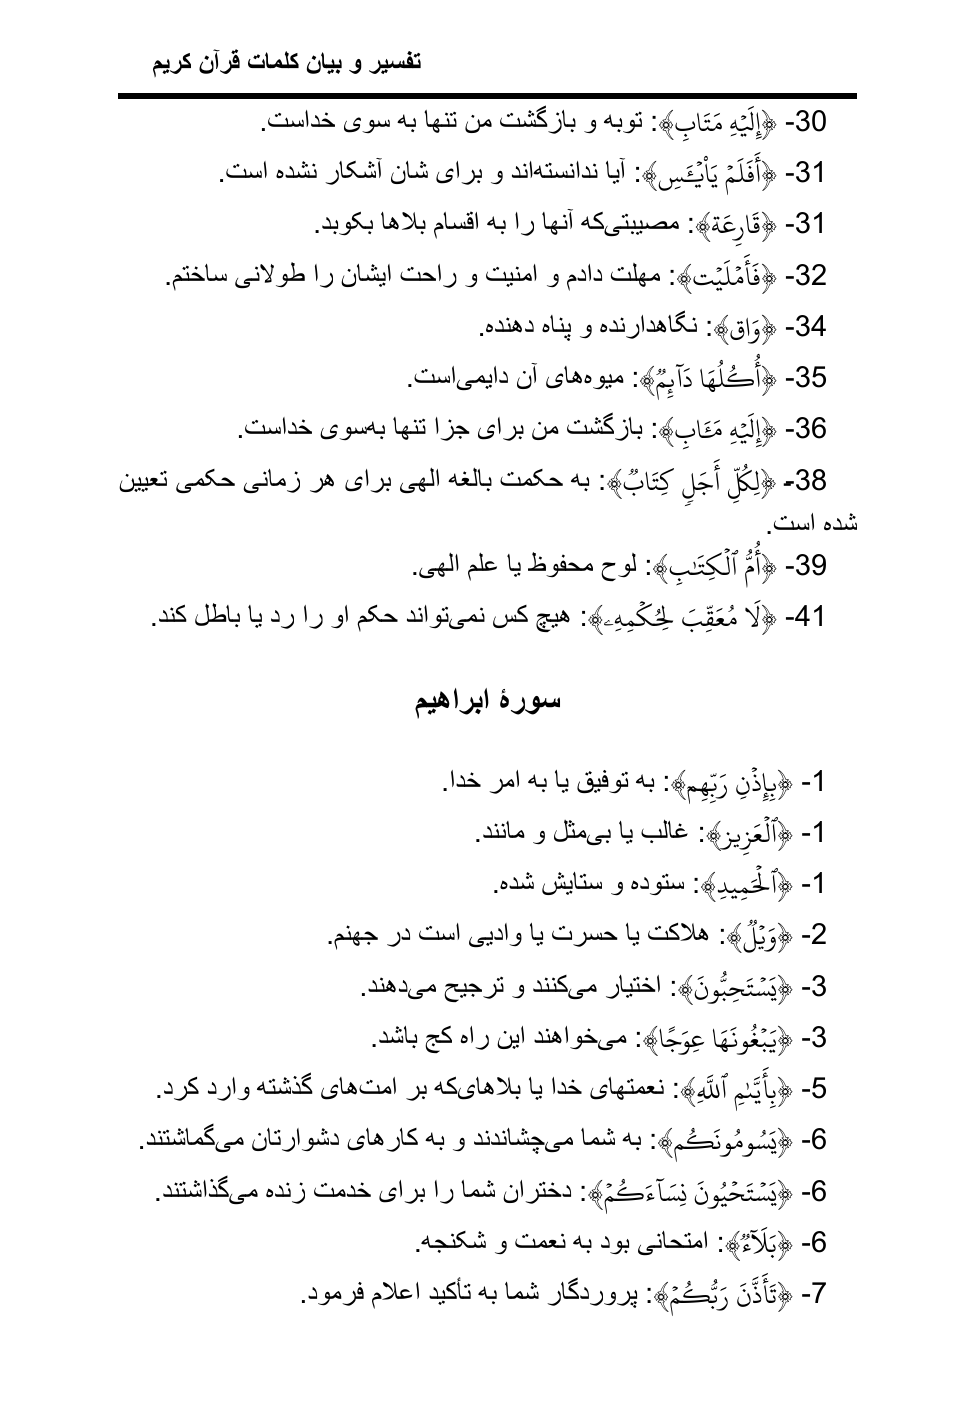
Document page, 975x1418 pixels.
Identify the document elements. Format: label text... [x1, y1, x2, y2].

text 2- ﴿وَيۡلٞ﴾: هلاکت یا حسرت یا وادیی است در جهنم. [118, 911, 857, 962]
text 1- ﴿ٱلۡعَزِيز﴾: غالب یا بی‌مثل و مانند. [118, 808, 857, 859]
text 3- ﴿يَبۡغُونَهَا عِوَجًا﴾: می‌خواهند این راه کج باشد. [118, 1013, 857, 1064]
text 36- ﴿إِلَيۡهِ مَ‍َٔابِ﴾: بازگشت من برای جزا تنها به‌سوی خداست. [118, 405, 857, 456]
text 7- ﴿تَأَذَّنَ رَبُّكُمۡ﴾: پروردگار شما به تأکید اعلام فرمود. [118, 1269, 857, 1321]
text 1- ﴿بِإِذۡنِ رَبِّهِمۡ﴾: به توفیق یا به امر خدا. [118, 757, 857, 808]
text 38- ﴿لِكُلِّ أَجَلٖ كِتَابٞ﴾: به حکمت بالغه الهی برای هر زمانی حکمی تعیین شده است. [118, 456, 857, 541]
text 34- ﴿وَاق﴾: نگاهدارنده و پناه دهنده. [118, 302, 857, 353]
text 31- ﴿قَارِعَة﴾: مصیبتی‌که آنها را به اقسام بلاها بکوبد. [118, 200, 857, 251]
text 6- ﴿بَلَآءٞ﴾: امتحانی بود به نعمت و شکنجه. [118, 1218, 857, 1269]
text 35- ﴿أُكُلُهَا دَآئِمٞ﴾: میوه‌های آن دایمی‌است. [118, 353, 857, 405]
text 41- ﴿لَا مُعَقِّبَ لِحُكۡمِهِۦ﴾: هیچ کس نمی‌تواند حکم او را رد یا باطل کند. [118, 592, 857, 643]
text 32- ﴿فَأَمۡلَيۡت﴾: مهلت دادم و امنیت و راحت ایشان را طولانی ساختم. [118, 251, 857, 302]
text 6- ﴿يَسُومُونَكُم﴾: به شما می‌چشاندند و به کارهای دشوارتان می‌گماشتند. [118, 1116, 857, 1167]
text 3- ﴿يَسۡتَحِبُّونَ﴾: اختیار می‌کنند و ترجیح می‌دهند. [118, 962, 857, 1013]
text 6- ﴿يَسۡتَحۡيُونَ نِسَآءَكُمۡ﴾: دختران شما را برای خدمت زنده می‌گذاشتند. [118, 1167, 857, 1218]
text 5- ﴿بِأَيَّىٰمِ ٱللَّهِ﴾: نعمتهای خدا یا بلاهای‌که بر امت‌های گذشته وارد کرد. [118, 1064, 857, 1116]
text 30- ﴿إِلَيۡهِ مَتَابِ﴾: توبه و بازگشت من تنها به سوی خداست. [118, 97, 857, 148]
text 31- ﴿أَفَلَمۡ يَاْيۡ‍َٔسِ﴾: آیا ندانسته‌اند و برای شان آشکار نشده است. [118, 148, 857, 200]
text 1- ﴿ٱلۡحَمِيدِ﴾: ستوده و ستایش شده. [118, 859, 857, 911]
text سورۀ ابراهيم [118, 681, 857, 719]
text 39- ﴿أُمُّ ٱلۡكِتَٰبِ﴾: لوح محفوظ یا علم الهی. [118, 541, 857, 592]
